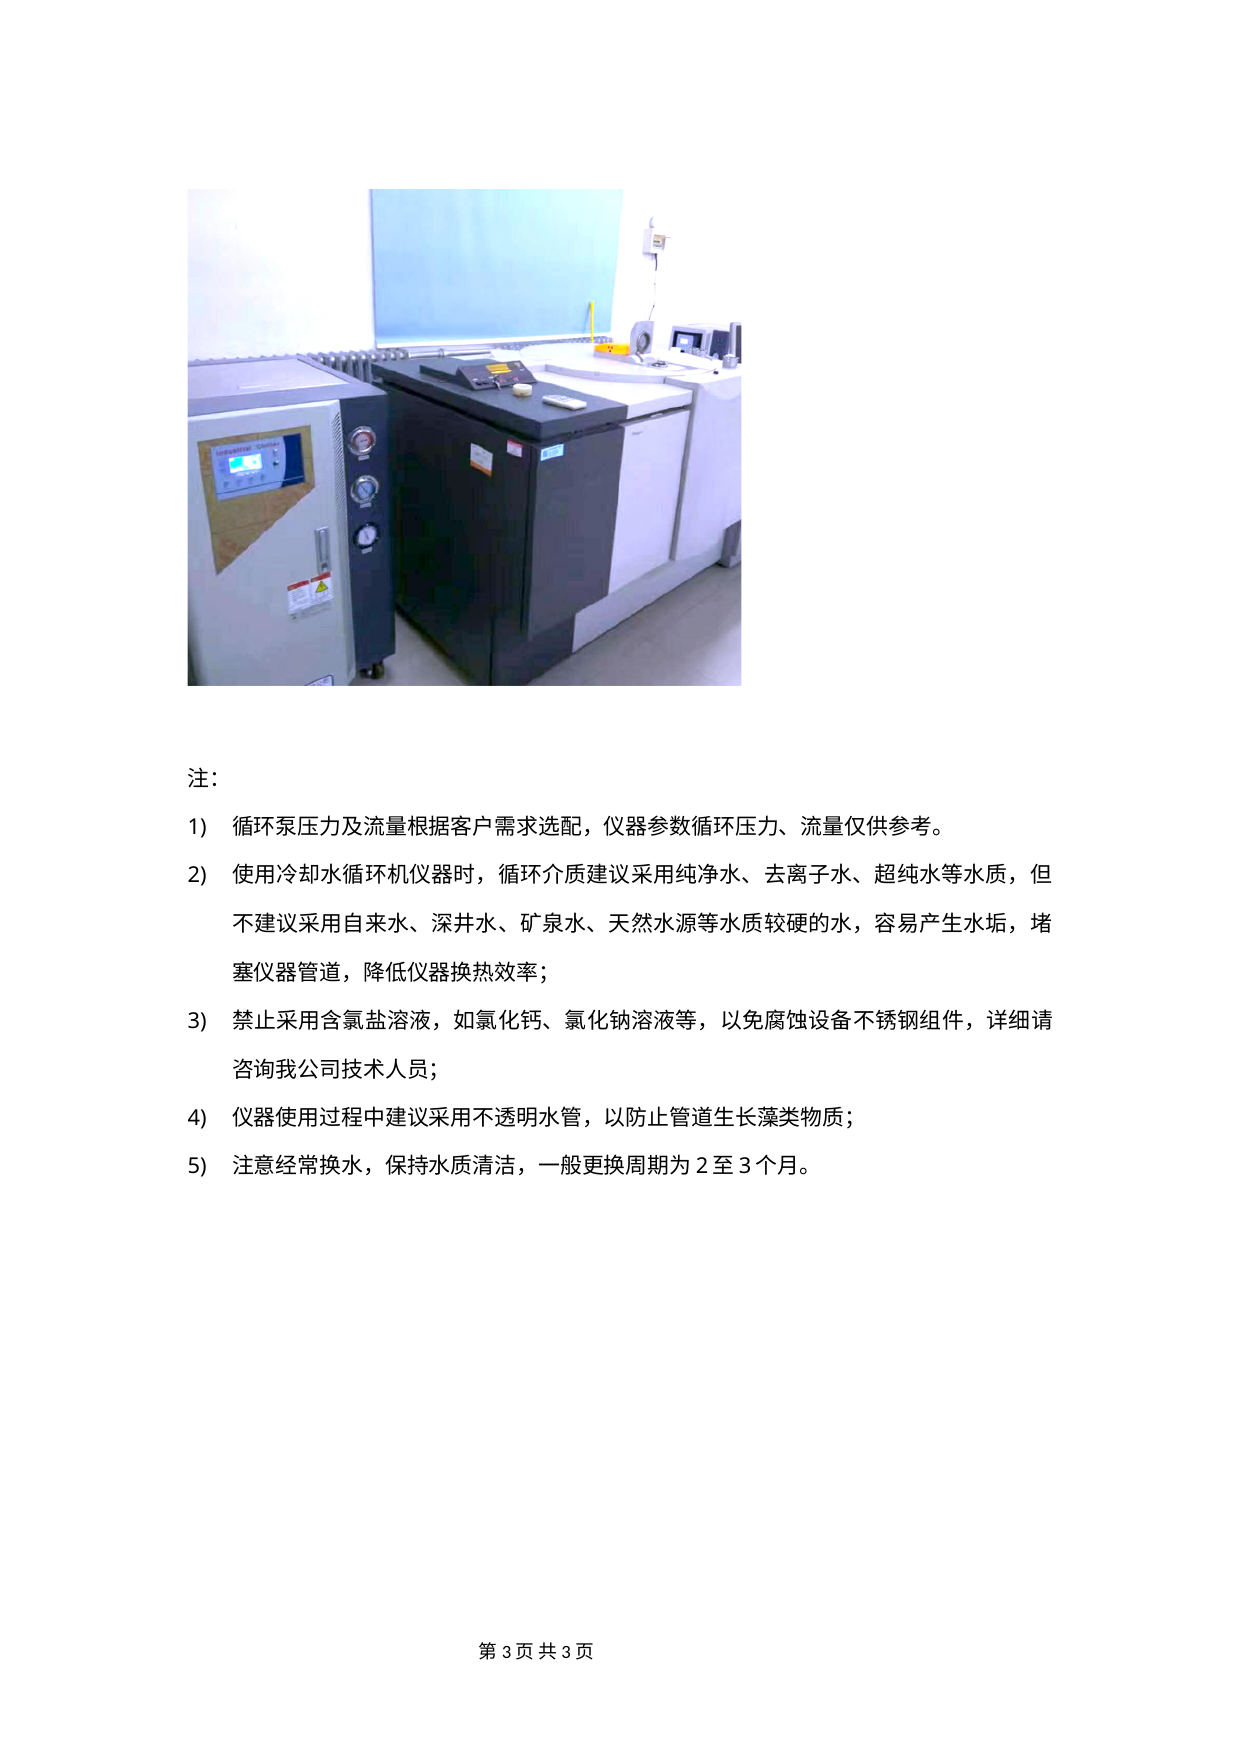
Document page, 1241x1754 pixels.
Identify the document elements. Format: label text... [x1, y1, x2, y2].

list 循环泵压力及流量根据客户需求选配，仪器参数循环压力、流量仅供参考。 [187, 809, 1053, 841]
text 注： [187, 760, 1053, 793]
list 禁止采用含氯盐溶液，如氯化钙、氯化钠溶液等，以免腐蚀设备不锈钢组件，详细请咨询我公司技术人员； [187, 1003, 1053, 1084]
picture [187, 162, 742, 716]
list 使用冷却水循环机仪器时，循环介质建议采用纯净水、去离子水、超纯水等水质，但不建议采用自来水、深井水、矿泉水、天然水源等水质较硬的水，容易产生水垢，堵塞仪器管道，降低仪器换热效率； [187, 857, 1053, 987]
list 注意经常换水，保持水质清洁，一般更换周期为2至3个月。 [187, 1148, 1053, 1181]
list 仪器使用过程中建议采用不透明水管，以防止管道生长藻类物质； [187, 1100, 1053, 1132]
